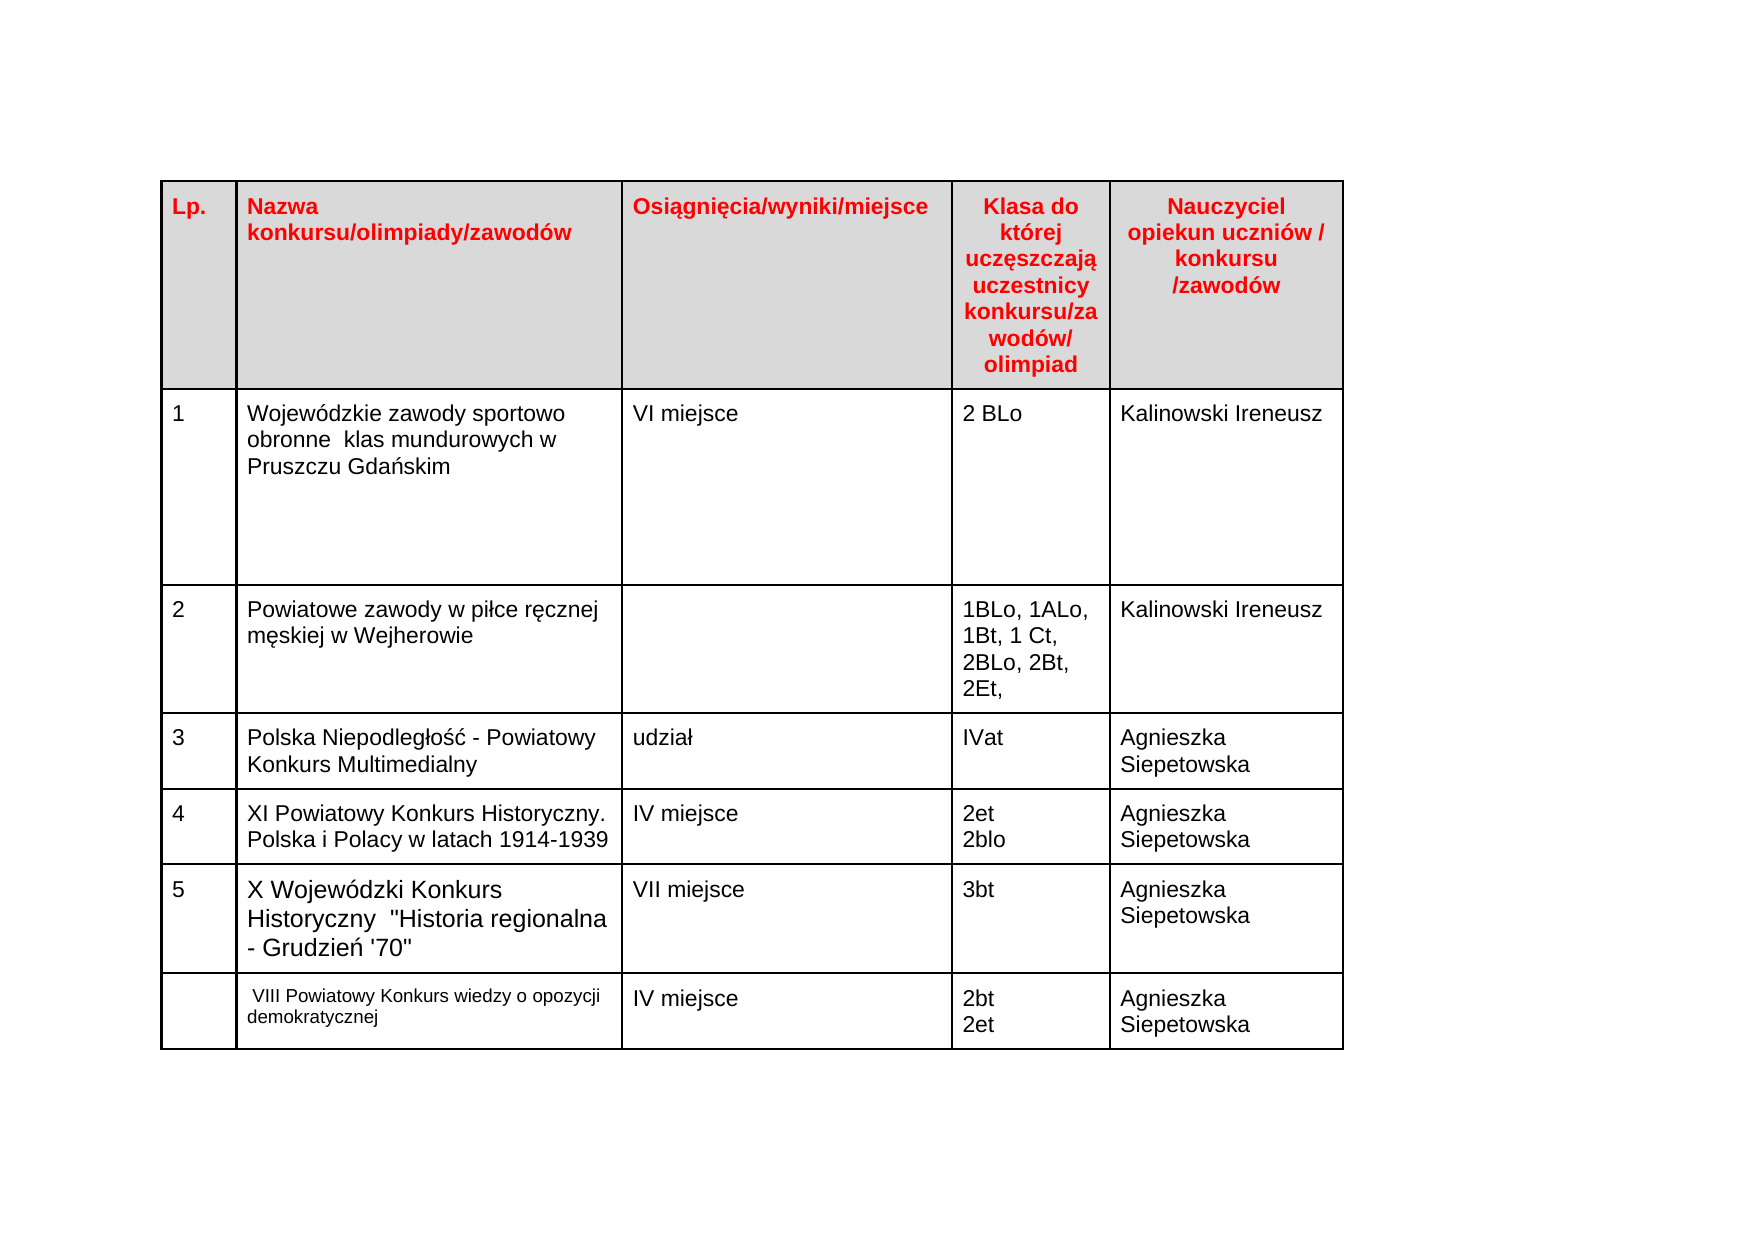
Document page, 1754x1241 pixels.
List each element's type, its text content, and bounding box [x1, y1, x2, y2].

table_cell IV miejsce [623, 974, 951, 1048]
table_cell Agnieszka Siepetowska [1111, 714, 1342, 787]
table_cell IVat [953, 714, 1109, 787]
table_cell Kalinowski Ireneusz [1111, 586, 1342, 712]
table_cell X Wojewódzki Konkurs Historyczny "Historia regionalna - Grudzień '70" [238, 865, 621, 972]
table_cell Kalinowski Ireneusz [1111, 390, 1342, 583]
table_cell IV miejsce [623, 790, 951, 863]
table_cell 1BLo, 1ALo, 1Bt, 1 Ct, 2BLo, 2Bt, 2Et, [953, 586, 1109, 712]
table_header Osiągnięcia/wyniki/miejsce [623, 182, 951, 388]
table_cell 2 BLo [953, 390, 1109, 583]
table_cell VI miejsce [623, 390, 951, 583]
table_cell Wojewódzkie zawody sportowo obronne klas mundurowych w Pruszczu Gdańskim [238, 390, 621, 583]
table_cell VII miejsce [623, 865, 951, 972]
table_header Lp. [163, 182, 235, 388]
table_cell Powiatowe zawody w piłce ręcznej męskiej w Wejherowie [238, 586, 621, 712]
table_header Nauczyciel opiekun uczniów / konkursu /zawodów [1111, 182, 1342, 388]
table_cell XI Powiatowy Konkurs Historyczny. Polska i Polacy w latach 1914-1939 [238, 790, 621, 863]
table_header Nazwa konkursu/olimpiady/zawodów [238, 182, 621, 388]
table_cell 2bt 2et [953, 974, 1109, 1048]
table_cell 2et 2blo [953, 790, 1109, 863]
table_cell 2 [163, 586, 235, 712]
table_cell [623, 586, 951, 712]
table_cell Agnieszka Siepetowska [1111, 790, 1342, 863]
table_cell udział [623, 714, 951, 787]
table_cell 4 [163, 790, 235, 863]
table_cell Agnieszka Siepetowska [1111, 865, 1342, 972]
table_header Klasa do której uczęszczają uczestnicy konkursu/zawodów/ olimpiad [953, 182, 1109, 388]
table_cell 1 [163, 390, 235, 583]
table_cell VIII Powiatowy Konkurs wiedzy o opozycji demokratycznej [238, 974, 621, 1048]
table_cell 5 [163, 865, 235, 972]
table_cell Polska Niepodległość - Powiatowy Konkurs Multimedialny [238, 714, 621, 787]
table_cell 3 [163, 714, 235, 787]
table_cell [1111, 974, 1342, 1048]
table_cell 3bt [953, 865, 1109, 972]
table_cell [163, 974, 235, 1048]
